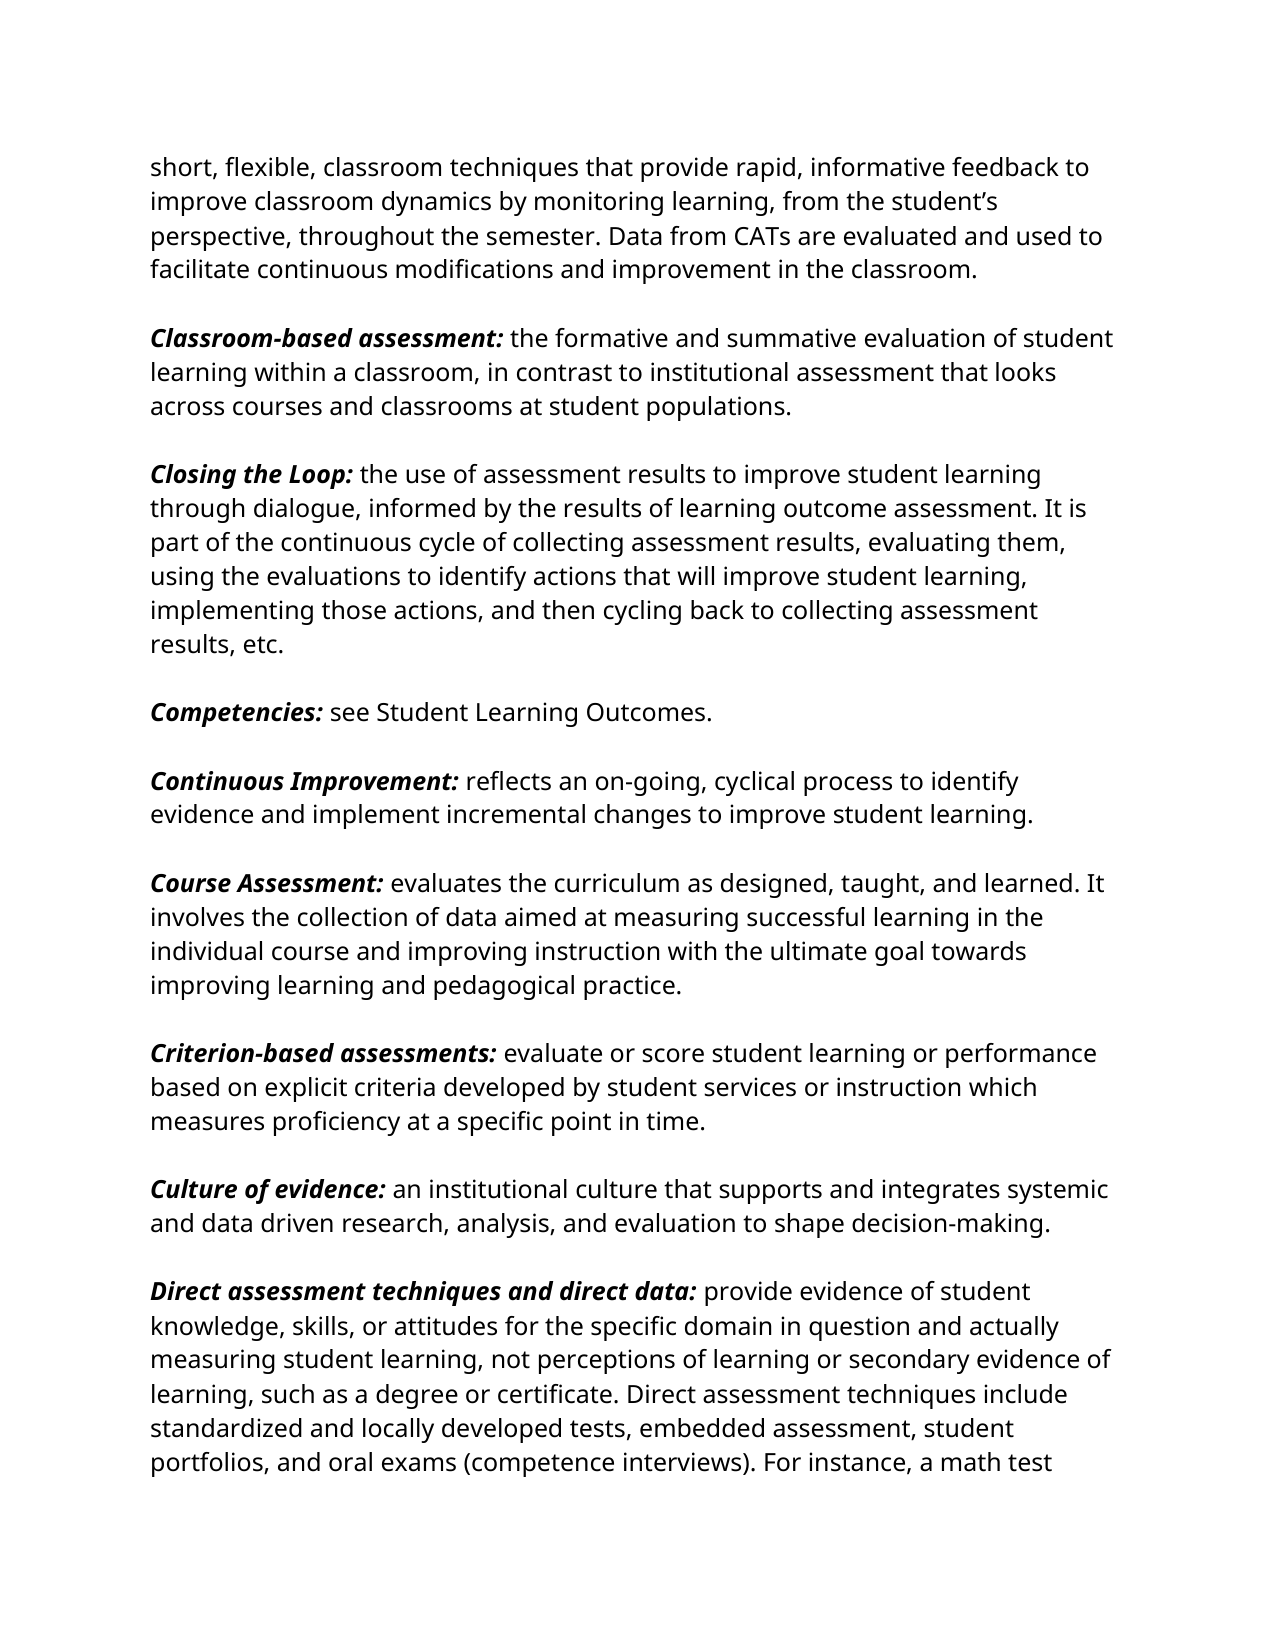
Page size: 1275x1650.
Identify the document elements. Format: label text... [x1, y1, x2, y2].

text Competencies: see Student Learning Outcomes. [150, 695, 1125, 729]
text Classroom-based assessment: the formative and summative evaluation of student learning within a classroom, in contrast to institutional assessment that looks across courses and classrooms at student populations. [150, 320, 1125, 422]
text Course Assessment: evaluates the curriculum as designed, taught, and learned. It involves the collection of data aimed at measuring successful learning in the individual course and improving instruction with the ultimate goal towards improving learning and pedagogical practice. [150, 865, 1125, 1002]
text Culture of evidence: an institutional culture that supports and integrates systemic and data driven research, analysis, and evaluation to shape decision-making. [150, 1172, 1125, 1240]
text Criterion-based assessments: evaluate or score student learning or performance based on explicit criteria developed by student services or instruction which measures proficiency at a specific point in time. [150, 1036, 1125, 1138]
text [150, 1274, 1125, 1478]
text Closing the Loop: the use of assessment results to improve student learning through dialogue, informed by the results of learning outcome assessment. It is part of the continuous cycle of collecting assessment results, evaluating them, using the evaluations to identify actions that will improve student learning, implementing those actions, and then cycling back to collecting assessment results, etc. [150, 457, 1125, 661]
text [150, 150, 1125, 286]
text Continuous Improvement: reflects an on-going, cyclical process to identify evidence and implement incremental changes to improve student learning. [150, 763, 1125, 831]
